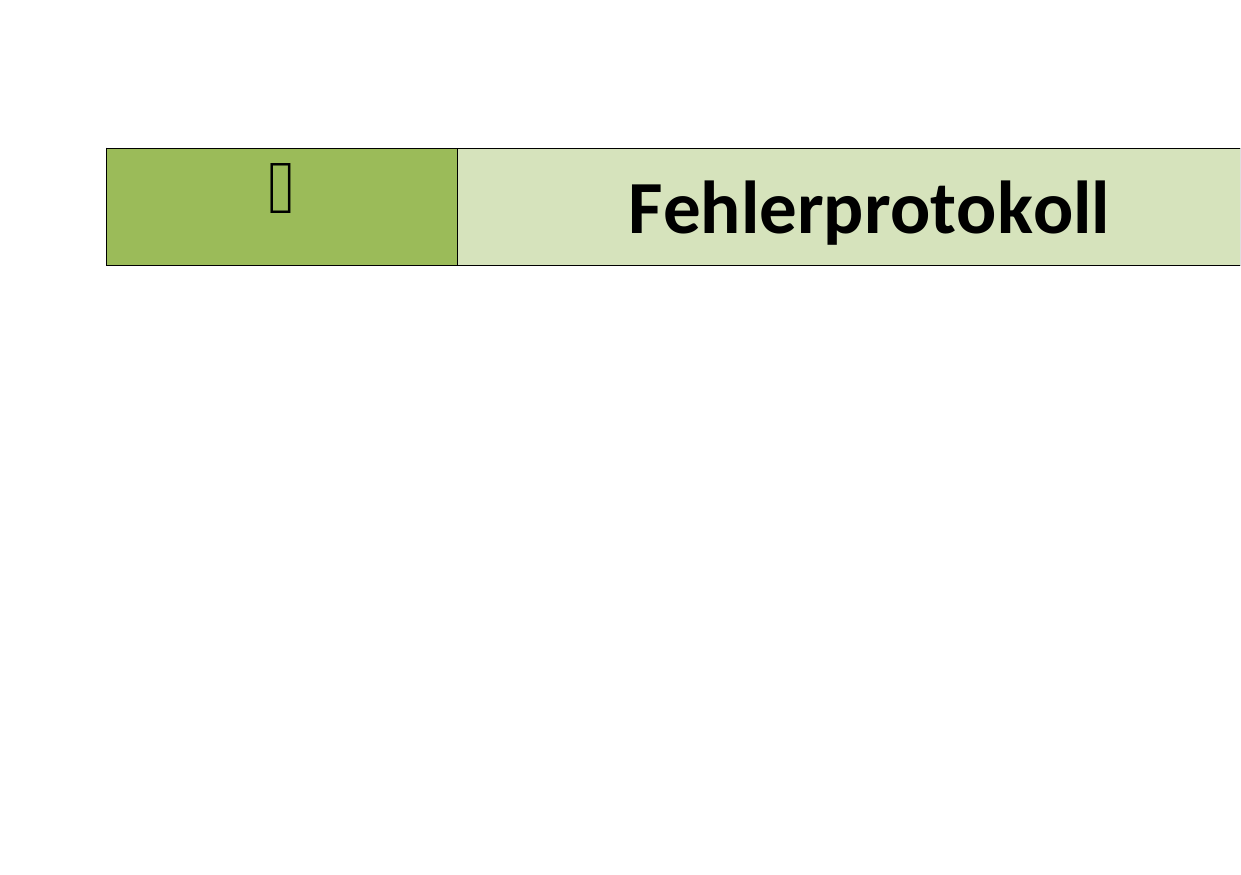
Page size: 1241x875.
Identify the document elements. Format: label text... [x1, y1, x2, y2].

table_header Fehlerprotokoll [458, 149, 1240, 265]
table_header [107, 149, 457, 265]
